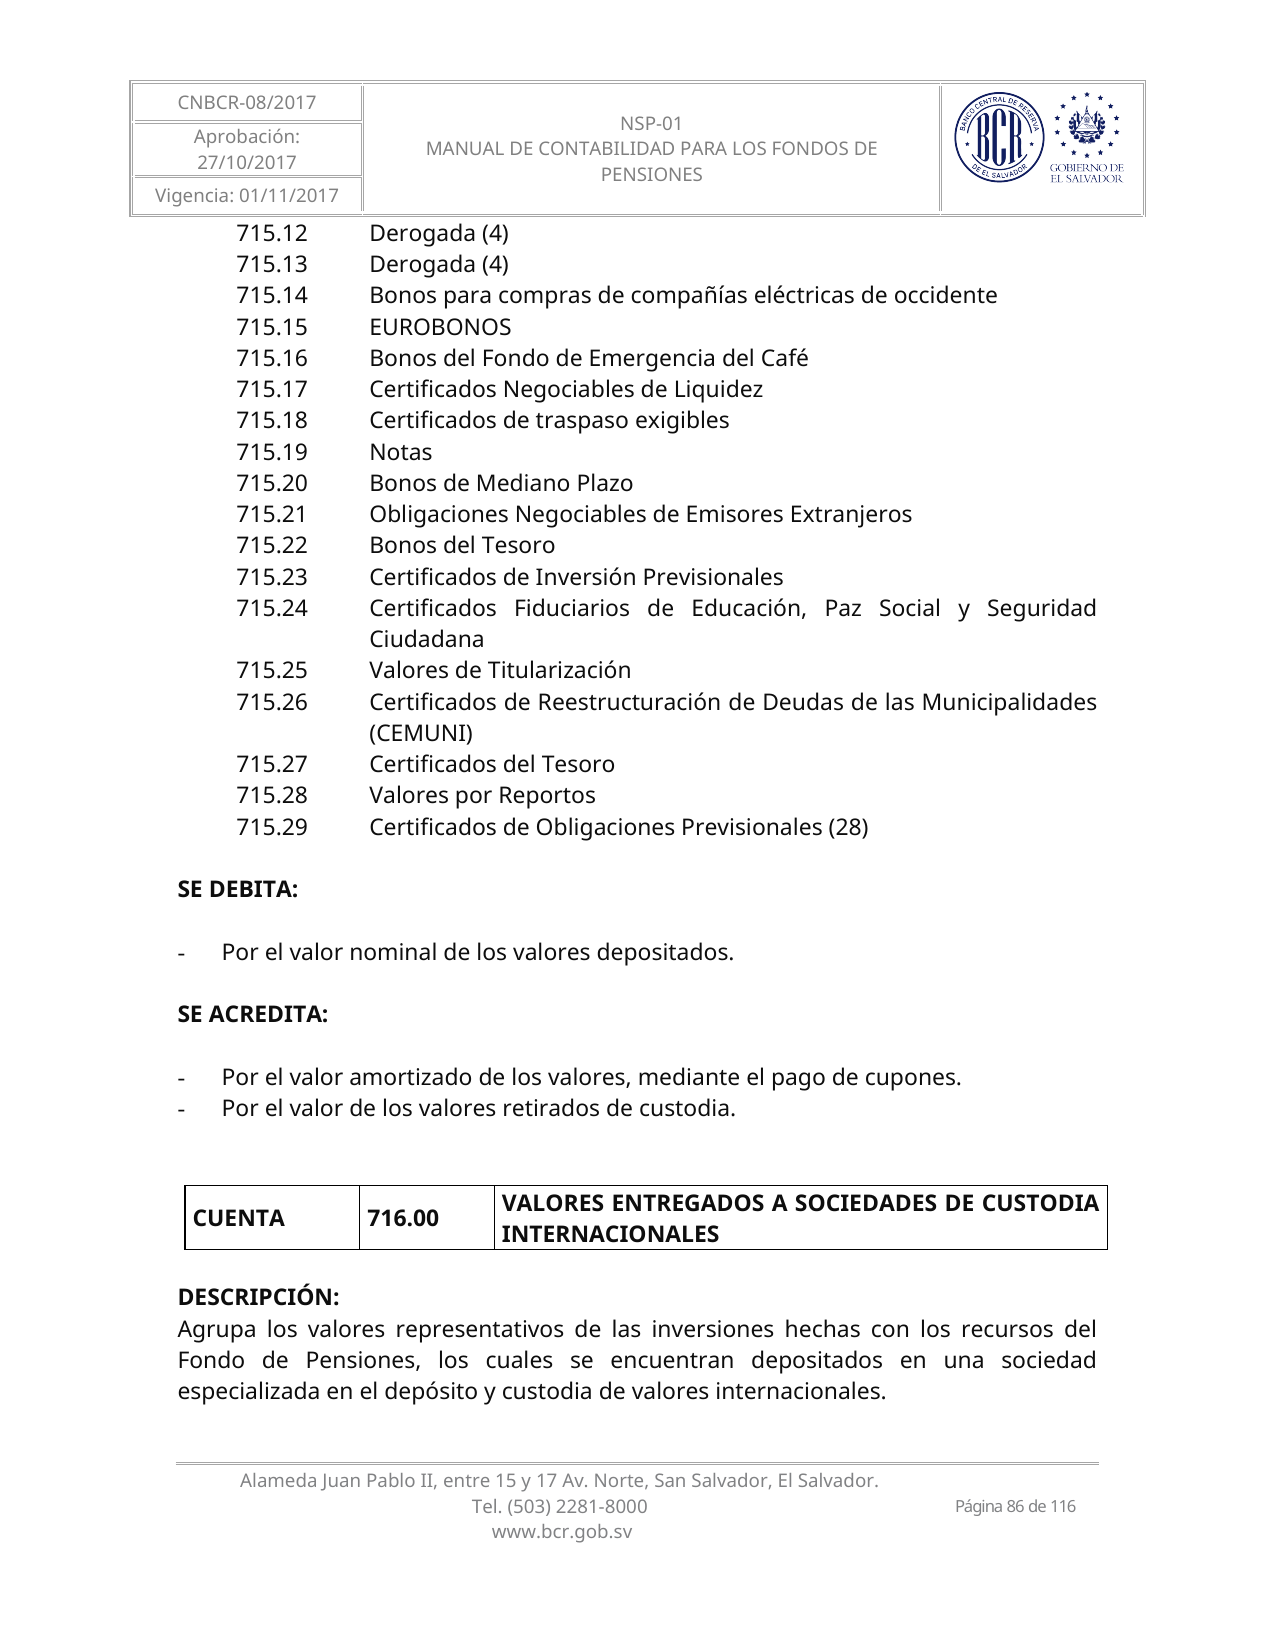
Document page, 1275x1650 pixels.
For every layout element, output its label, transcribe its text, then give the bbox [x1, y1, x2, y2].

text 715.16 Bonos del Fondo de Emergencia del Café [236, 342, 1098, 373]
text 715.29 Certificados de Obligaciones Previsionales (28) [236, 810, 1098, 842]
text 715.12 Derogada (4) [236, 217, 1098, 248]
table_header 716.00 [360, 1186, 494, 1249]
list Obligaciones Negociables de Emisores Extranjeros [236, 498, 1098, 529]
text 715.28 Valores por Reportos [236, 779, 1098, 810]
text Agrupa los valores representativos de las inversiones hechas con los recursos del Fondo de Pensiones, los cuales se encuentran depositados en una sociedad especializada en el depósito y custodia de valores internacionales. [177, 1312, 1098, 1406]
text 715.12 Derogada (4) [236, 148, 1098, 216]
list Bonos de Mediano Plazo [236, 467, 1098, 498]
list Por el valor de los valores retirados de custodia. [177, 1092, 1098, 1123]
list Por el valor amortizado de los valores, mediante el pago de cupones. [177, 1060, 1098, 1092]
text SE ACREDITA: [177, 998, 1098, 1029]
text SE DEBITA: [177, 873, 1098, 904]
text 715.23 Certificados de Inversión Previsionales [236, 560, 1098, 592]
text 715.24 Certificados Fiduciarios de Educación, Paz Social y Seguridad Ciudadana [236, 592, 1098, 654]
text 715.14 Bonos para compras de compañías eléctricas de occidente [236, 279, 1098, 310]
text 715.17 Certificados Negociables de Liquidez [236, 373, 1098, 404]
text DESCRIPCIÓN: [177, 1281, 1098, 1312]
text 715.13 Derogada (4) [236, 248, 1098, 279]
table_header CUENTA [186, 1186, 359, 1249]
picture [951, 92, 1126, 185]
text 715.27 Certificados del Tesoro [236, 748, 1098, 779]
text 715.26 Certificados de Reestructuración de Deudas de las Municipalidades (CEMUNI) [236, 685, 1098, 748]
text 715.18 Certificados de traspaso exigibles [236, 404, 1098, 435]
text 715.15 EUROBONOS [236, 310, 1098, 342]
list Por el valor nominal de los valores depositados. [177, 935, 1098, 967]
text 715.25 Valores de Titularización [236, 654, 1098, 685]
list Bonos del Tesoro [236, 529, 1098, 560]
list Notas [236, 435, 1098, 467]
table_header VALORES ENTREGADOS A SOCIEDADES DE CUSTODIA INTERNACIONALES [495, 1186, 1107, 1249]
